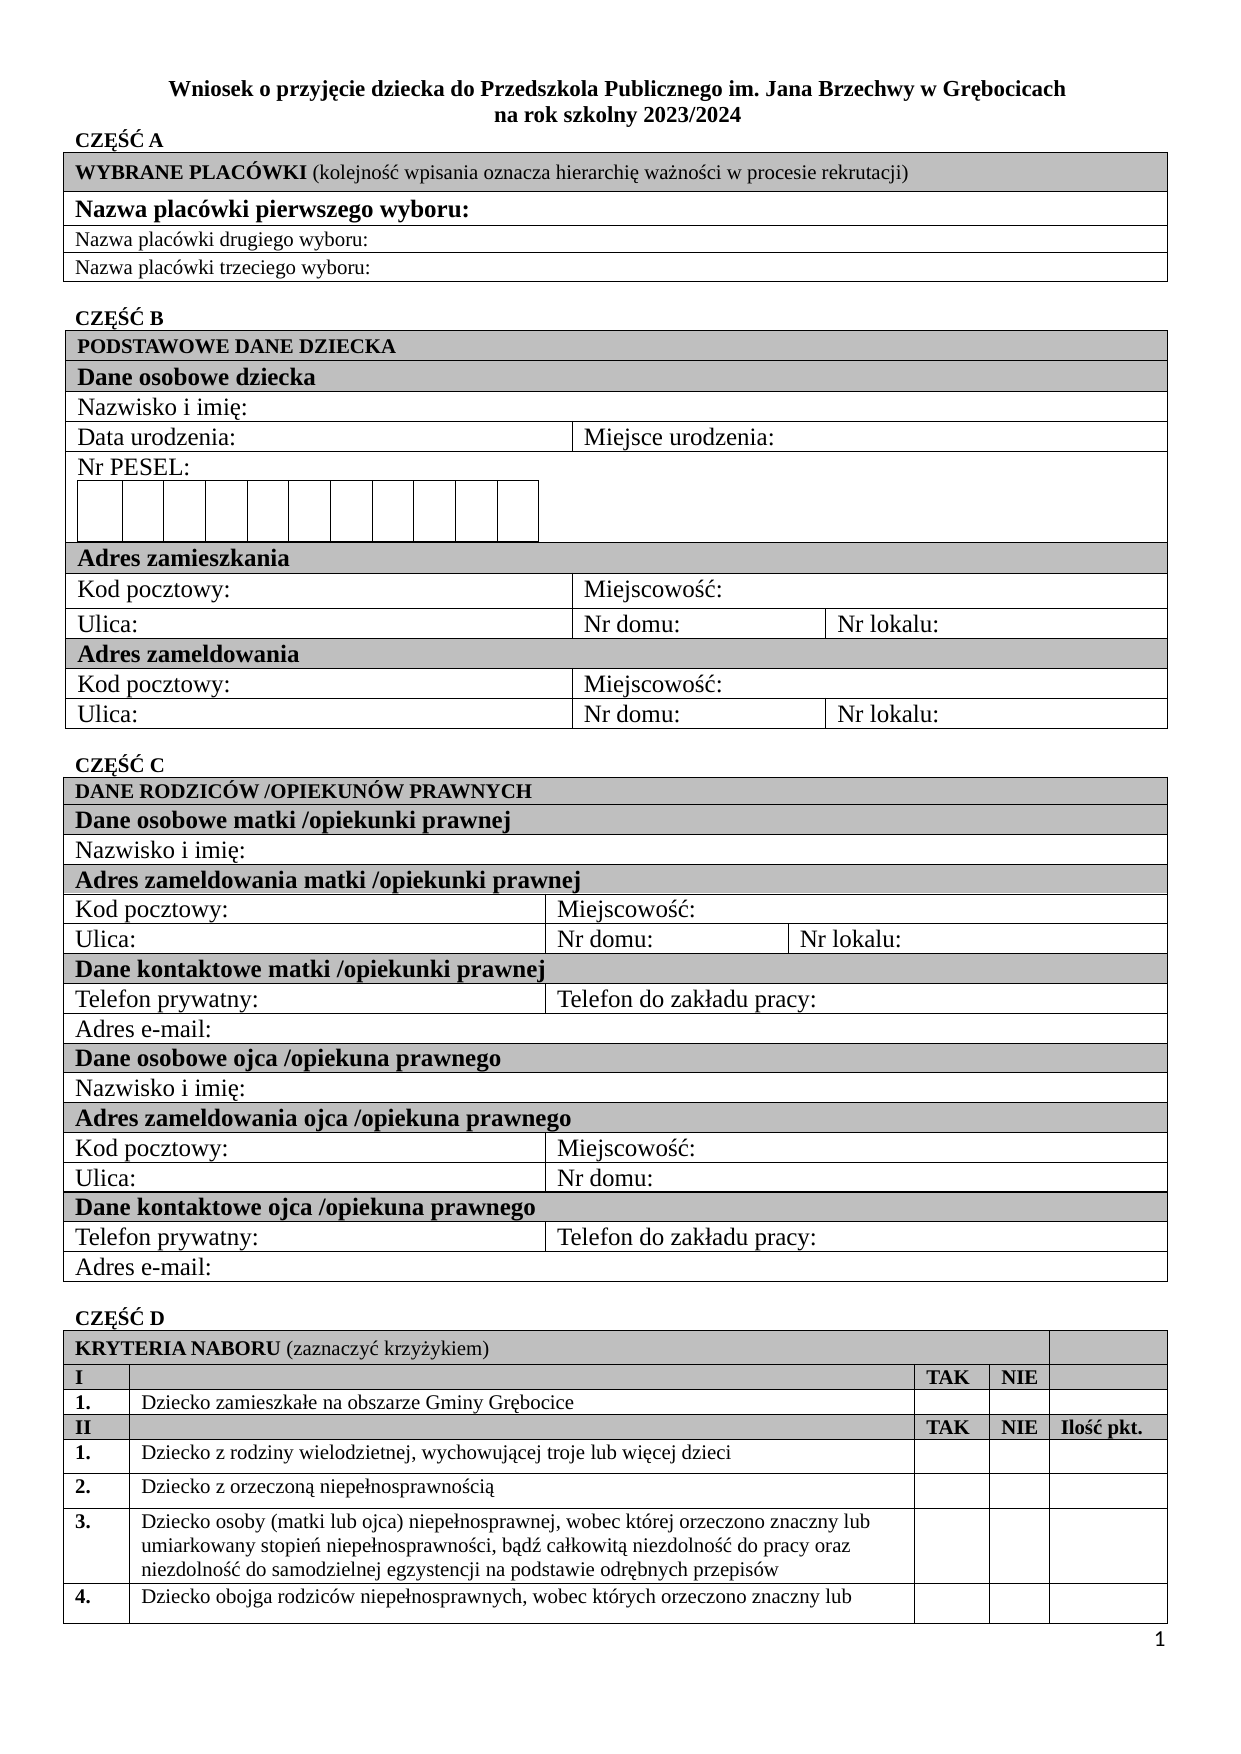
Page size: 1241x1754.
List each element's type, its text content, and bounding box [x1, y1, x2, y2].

table_cell Kod pocztowy: [64, 1133, 545, 1162]
table_cell Adres zameldowania matki /opiekunki prawnej [64, 865, 1167, 893]
table_cell [915, 1584, 989, 1623]
table_cell [990, 1440, 1049, 1473]
table_cell [990, 1390, 1049, 1414]
table_cell TAK [915, 1415, 989, 1439]
table_header KRYTERIA NABORU (zaznaczyć krzyżykiem) [64, 1331, 1049, 1364]
table_cell Dane osobowe ojca /opiekuna prawnego [64, 1044, 1167, 1072]
table_cell Nazwa placówki trzeciego wyboru: [64, 253, 1167, 281]
table_cell [130, 1415, 914, 1439]
table_cell [915, 1474, 989, 1507]
table_cell Nr lokalu: [826, 699, 1167, 727]
table_cell Nr PESEL: [66, 452, 1167, 542]
table_cell [1050, 1474, 1167, 1507]
text CZĘŚĆ A [75, 128, 1165, 152]
table_cell 2. [64, 1474, 129, 1507]
table_cell [915, 1509, 989, 1583]
table_cell Miejscowość: [573, 669, 1167, 698]
table_cell Dane osobowe matki /opiekunki prawnej [64, 805, 1167, 834]
table_cell 1. [64, 1440, 129, 1473]
table_cell Nr domu: [573, 609, 825, 638]
table_cell NIE [990, 1365, 1049, 1389]
table_cell Dane osobowe dziecka [66, 361, 1167, 391]
text CZĘŚĆ B [75, 306, 1165, 330]
table_cell Dane kontaktowe ojca /opiekuna prawnego [64, 1193, 1167, 1221]
table_cell 1. [64, 1390, 129, 1414]
table_cell Dziecko z rodziny wielodzietnej, wychowującej troje lub więcej dzieci [130, 1440, 914, 1473]
table_cell Nazwisko i imię: [64, 835, 1167, 864]
table_cell Dziecko osoby (matki lub ojca) niepełnosprawnej, wobec której orzeczono znaczny lub umiarkowany stopień niepełnosprawności, bądź całkowitą niezdolność do pracy oraz niezdolność do samodzielnej egzystencji na podstawie odrębnych przepisów [130, 1509, 914, 1583]
table_cell Adres zameldowania [66, 639, 1167, 668]
table_cell Miejscowość: [546, 895, 1167, 923]
table_cell I [64, 1365, 129, 1389]
table_cell [990, 1474, 1049, 1507]
table_cell NIE [990, 1415, 1049, 1439]
table_cell Nr domu: [546, 924, 788, 953]
text na rok szkolny 2023/2024 [75, 101, 1160, 128]
table_header WYBRANE PLACÓWKI (kolejność wpisania oznacza hierarchię ważności w procesie rekrutacji) [64, 153, 1167, 191]
table_cell Data urodzenia: [66, 422, 572, 451]
table_cell Adres e-mail: [64, 1252, 1167, 1281]
table_cell [1050, 1584, 1167, 1623]
table_cell Dziecko z orzeczoną niepełnosprawnością [130, 1474, 914, 1507]
table_cell Nr domu: [546, 1163, 1167, 1191]
table_cell 4. [64, 1584, 129, 1623]
table_cell 3. [64, 1509, 129, 1583]
table_cell Adres e-mail: [64, 1014, 1167, 1042]
text Wniosek o przyjęcie dziecka do Przedszkola Publicznego im. Jana Brzechwy w Grębocicach [75, 75, 1160, 101]
table_cell Telefon prywatny: [64, 984, 545, 1013]
table_cell [1050, 1509, 1167, 1583]
table_cell Ulica: [66, 609, 572, 638]
table_cell Nr lokalu: [789, 924, 1167, 953]
text CZĘŚĆ D [75, 1306, 1165, 1330]
table_cell Telefon do zakładu pracy: [546, 1222, 1167, 1251]
table_cell Telefon prywatny: [64, 1222, 545, 1251]
table_cell Telefon do zakładu pracy: [546, 984, 1167, 1013]
table_cell [915, 1440, 989, 1473]
table_cell Kod pocztowy: [66, 669, 572, 698]
table_cell Miejsce urodzenia: [573, 422, 1167, 451]
table_cell Kod pocztowy: [66, 574, 572, 608]
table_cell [130, 1584, 914, 1623]
text CZĘŚĆ C [75, 753, 1165, 777]
table_cell TAK [915, 1365, 989, 1389]
table_cell Nr domu: [573, 699, 825, 727]
table_cell Nazwisko i imię: [66, 392, 1167, 421]
table_cell [1050, 1390, 1167, 1414]
table_cell Kod pocztowy: [64, 895, 545, 923]
table_cell [1050, 1365, 1167, 1389]
table_cell II [64, 1415, 129, 1439]
table_header PODSTAWOWE DANE DZIECKA [66, 331, 1167, 360]
table_cell Dziecko zamieszkałe na obszarze Gminy Grębocice [130, 1390, 914, 1414]
table_cell Nazwisko i imię: [64, 1073, 1167, 1102]
table_cell Adres zamieszkania [66, 543, 1167, 573]
table_cell Nazwa placówki pierwszego wyboru: [64, 192, 1167, 225]
table_cell Ulica: [64, 1163, 545, 1191]
table_header [1050, 1331, 1167, 1364]
table_cell Adres zameldowania ojca /opiekuna prawnego [64, 1103, 1167, 1132]
table_cell [1050, 1440, 1167, 1473]
table_cell Ulica: [64, 924, 545, 953]
table_cell Nr lokalu: [826, 609, 1167, 638]
table_header DANE RODZICÓW /OPIEKUNÓW PRAWNYCH [64, 778, 1167, 804]
table_cell Ulica: [66, 699, 572, 727]
table_cell Nazwa placówki drugiego wyboru: [64, 226, 1167, 252]
table_cell Dane kontaktowe matki /opiekunki prawnej [64, 954, 1167, 983]
table_cell Ilość pkt. [1050, 1415, 1167, 1439]
table_cell Miejscowość: [573, 574, 1167, 608]
table_cell [130, 1365, 914, 1389]
table_cell [915, 1390, 989, 1414]
table_cell [990, 1584, 1049, 1623]
table_cell [990, 1509, 1049, 1583]
table_cell Miejscowość: [546, 1133, 1167, 1162]
